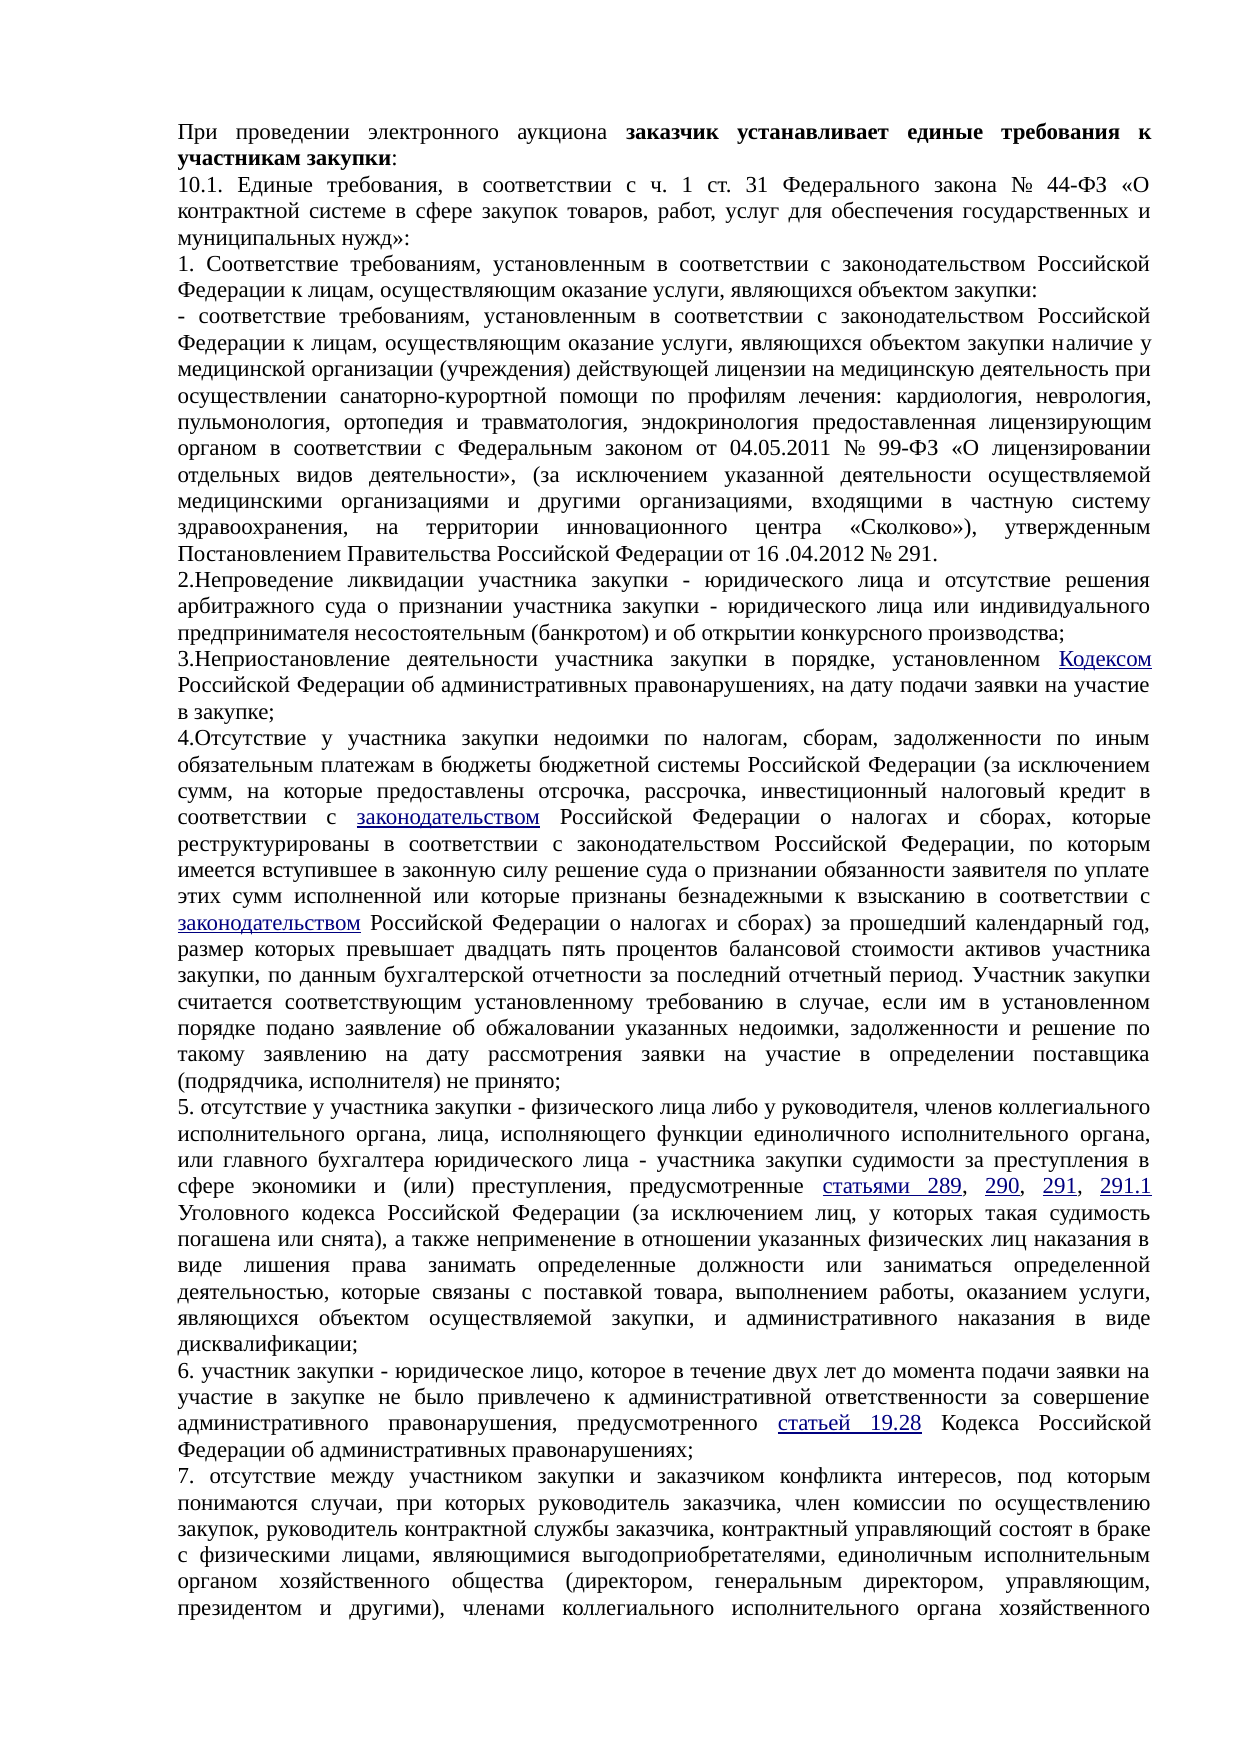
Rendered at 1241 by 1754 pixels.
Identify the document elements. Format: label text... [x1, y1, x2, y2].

text 3.Неприостановление деятельности участника закупки в порядке, установленном Кодексом Российской Федерации об административных правонарушениях, на дату подачи заявки на участие в закупке; [177, 645, 1152, 724]
text 10.1. Единые требования, в соответствии с ч. 1 ст. 31 Федерального закона № 44-ФЗ «О контрактной системе в сфере закупок товаров, работ, услуг для обеспечения государственных и муниципальных нужд»: [177, 171, 1152, 250]
text При проведении электронного аукциона заказчик устанавливает единые требования к участникам закупки: [177, 118, 1152, 171]
text 5. отсутствие у участника закупки - физического лица либо у руководителя, членов коллегиального исполнительного органа, лица, исполняющего функции единоличного исполнительного органа, или главного бухгалтера юридического лица - участника закупки судимости за преступления в сфере экономики и (или) преступления, предусмотренные статьями 289, 290, 291, 291.1 Уголовного кодекса Российской Федерации (за исключением лиц, у которых такая судимость погашена или снята), а также неприменение в отношении указанных физических лиц наказания в виде лишения права занимать определенные должности или заниматься определенной деятельностью, которые связаны с поставкой товара, выполнением работы, оказанием услуги, являющихся объектом осуществляемой закупки, и административного наказания в виде дисквалификации; [177, 1093, 1152, 1357]
text 6. участник закупки - юридическое лицо, которое в течение двух лет до момента подачи заявки на участие в закупке не было привлечено к административной ответственности за совершение административного правонарушения, предусмотренного статьей 19.28 Кодекса Российской Федерации об административных правонарушениях; [177, 1357, 1152, 1462]
text 4.Отсутствие у участника закупки недоимки по налогам, сборам, задолженности по иным обязательным платежам в бюджеты бюджетной системы Российской Федерации (за исключением сумм, на которые предоставлены отсрочка, рассрочка, инвестиционный налоговый кредит в соответствии с законодательством Российской Федерации о налогах и сборах, которые реструктурированы в соответствии с законодательством Российской Федерации, по которым имеется вступившее в законную силу решение суда о признании обязанности заявителя по уплате этих сумм исполненной или которые признаны безнадежными к взысканию в соответствии с законодательством Российской Федерации о налогах и сборах) за прошедший календарный год, размер которых превышает двадцать пять процентов балансовой стоимости активов участника закупки, по данным бухгалтерской отчетности за последний отчетный период. Участник закупки считается соответствующим установленному требованию в случае, если им в установленном порядке подано заявление об обжаловании указанных недоимки, задолженности и решение по такому заявлению на дату рассмотрения заявки на участие в определении поставщика (подрядчика, исполнителя) не принято; [177, 724, 1152, 1093]
text 2.Непроведение ликвидации участника закупки - юридического лица и отсутствие решения арбитражного суда о признании участника закупки - юридического лица или индивидуального предпринимателя несостоятельным (банкротом) и об открытии конкурсного производства; [177, 566, 1152, 645]
text - соответствие требованиям, установленным в соответствии с законодательством Российской Федерации к лицам, осуществляющим оказание услуги, являющихся объектом закупки наличие у медицинской организации (учреждения) действующей лицензии на медицинскую деятельность при осуществлении санаторно-курортной помощи по профилям лечения: кардиология, неврология, пульмонология, ортопедия и травматология, эндокринология предоставленная лицензирующим органом в соответствии с Федеральным законом от 04.05.2011 № 99-ФЗ «О лицензировании отдельных видов деятельности», (за исключением указанной деятельности осуществляемой медицинскими организациями и другими организациями, входящими в частную систему здравоохранения, на территории инновационного центра «Сколково»), утвержденным Постановлением Правительства Российской Федерации от 16 .04.2012 № 291. [177, 303, 1152, 566]
text 1. Соответствие требованиям, установленным в соответствии с законодательством Российской Федерации к лицам, осуществляющим оказание услуги, являющихся объектом закупки: [177, 250, 1152, 303]
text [177, 1462, 1152, 1620]
